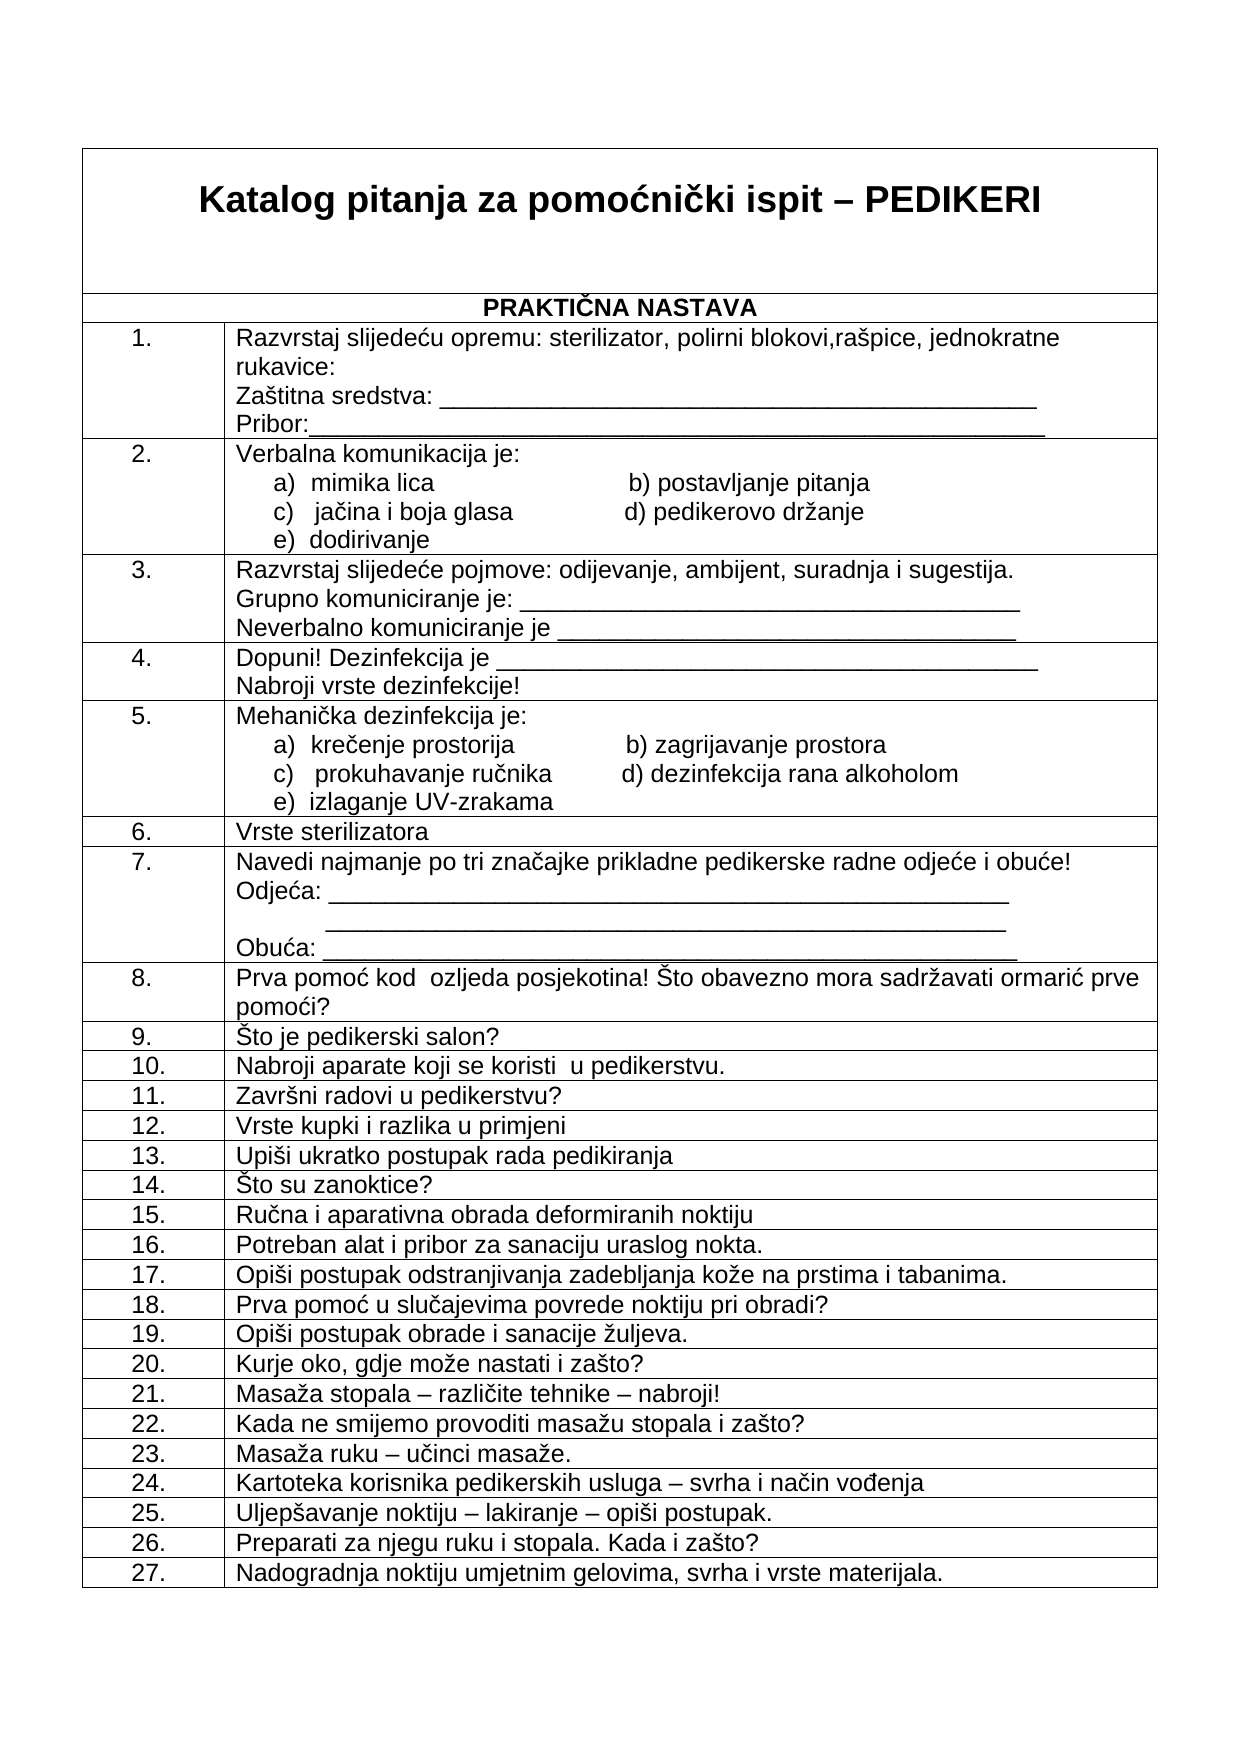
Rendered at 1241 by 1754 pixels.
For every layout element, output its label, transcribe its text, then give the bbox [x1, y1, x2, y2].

table_cell [83, 963, 224, 1021]
table_cell Opiši postupak obrade i sanacije žuljeva. [225, 1320, 1157, 1348]
table_cell [83, 1230, 224, 1259]
table_cell Razvrstaj slijedeću opremu: sterilizator, polirni blokovi,rašpice, jednokratne rukavice: Zaštitna sredstva: ___________________________________________ Pribor:_____________________________________________________ [225, 323, 1157, 438]
table_cell [83, 817, 224, 846]
table_cell PRAKTIČNA NASTAVA [83, 294, 1157, 322]
table_cell [83, 1379, 224, 1408]
table_cell Kurje oko, gdje može nastati i zašto? [225, 1349, 1157, 1378]
table_cell [83, 1111, 224, 1140]
table_cell [83, 1141, 224, 1169]
table_cell Prva pomoć u slučajevima povrede noktiju pri obradi? [225, 1290, 1157, 1318]
table_cell Kada ne smijemo provoditi masažu stopala i zašto? [225, 1409, 1157, 1438]
table_cell [83, 1290, 224, 1318]
table_cell [83, 1469, 224, 1497]
table_cell [83, 1528, 224, 1557]
table_cell [83, 1439, 224, 1467]
table_cell [83, 1498, 224, 1527]
table_cell [83, 1022, 224, 1050]
table_cell [83, 1349, 224, 1378]
table_cell [83, 1409, 224, 1438]
table_cell Upiši ukratko postupak rada pedikiranja [225, 1141, 1157, 1169]
table_cell [83, 1051, 224, 1080]
table_cell [83, 1081, 224, 1110]
table_cell Opiši postupak odstranjivanja zadebljanja kože na prstima i tabanima. [225, 1260, 1157, 1289]
table_cell [83, 1200, 224, 1229]
table_cell [83, 323, 224, 438]
table_cell Završni radovi u pedikerstvu? [225, 1081, 1157, 1110]
table_cell Potreban alat i pribor za sanaciju uraslog nokta. [225, 1230, 1157, 1259]
table_cell Verbalna komunikacija je: mimika lica b) postavljanje pitanja c) jačina i boja glasa d) pedikerovo držanje e) dodirivanje [225, 439, 1157, 554]
table_cell Nadogradnja noktiju umjetnim gelovima, svrha i vrste materijala. [225, 1558, 1157, 1587]
table_cell Kartoteka korisnika pedikerskih usluga – svrha i način vođenja [225, 1469, 1157, 1497]
table_cell Ručna i aparativna obrada deformiranih noktiju [225, 1200, 1157, 1229]
table_cell Nabroji aparate koji se koristi u pedikerstvu. [225, 1051, 1157, 1080]
table_cell [83, 701, 224, 816]
table_cell Prva pomoć kod ozljeda posjekotina! Što obavezno mora sadržavati ormarić prve pomoći? [225, 963, 1157, 1021]
table_cell [83, 1171, 224, 1199]
table_cell Masaža ruku – učinci masaže. [225, 1439, 1157, 1467]
table_cell [83, 643, 224, 700]
table_cell Razvrstaj slijedeće pojmove: odijevanje, ambijent, suradnja i sugestija. Grupno komuniciranje je: ____________________________________ Neverbalno komuniciranje je _________________________________ [225, 555, 1157, 642]
table_cell Što su zanoktice? [225, 1171, 1157, 1199]
table_cell Masaža stopala – različite tehnike – nabroji! [225, 1379, 1157, 1408]
table_cell Preparati za njegu ruku i stopala. Kada i zašto? [225, 1528, 1157, 1557]
table_cell [83, 555, 224, 642]
table_cell Navedi najmanje po tri značajke prikladne pedikerske radne odjeće i obuće! Odjeća: _________________________________________________ _________________________________________________ Obuća: __________________________________________________ [225, 847, 1157, 962]
table_cell Vrste kupki i razlika u primjeni [225, 1111, 1157, 1140]
table_cell Vrste sterilizatora [225, 817, 1157, 846]
table_cell Mehanička dezinfekcija je: krečenje prostorija b) zagrijavanje prostora c) prokuhavanje ručnika d) dezinfekcija rana alkoholom e) izlaganje UV-zrakama [225, 701, 1157, 816]
table_cell Uljepšavanje noktiju – lakiranje – opiši postupak. [225, 1498, 1157, 1527]
table_cell Što je pedikerski salon? [225, 1022, 1157, 1050]
table_cell [83, 1320, 224, 1348]
table_header Katalog pitanja za pomoćnički ispit – PEDIKERI [83, 149, 1157, 292]
table_cell [83, 1558, 224, 1587]
table_cell Dopuni! Dezinfekcija je _______________________________________ Nabroji vrste dezinfekcije! [225, 643, 1157, 700]
table_cell [83, 1260, 224, 1289]
table_cell [83, 847, 224, 962]
table_cell [83, 439, 224, 554]
